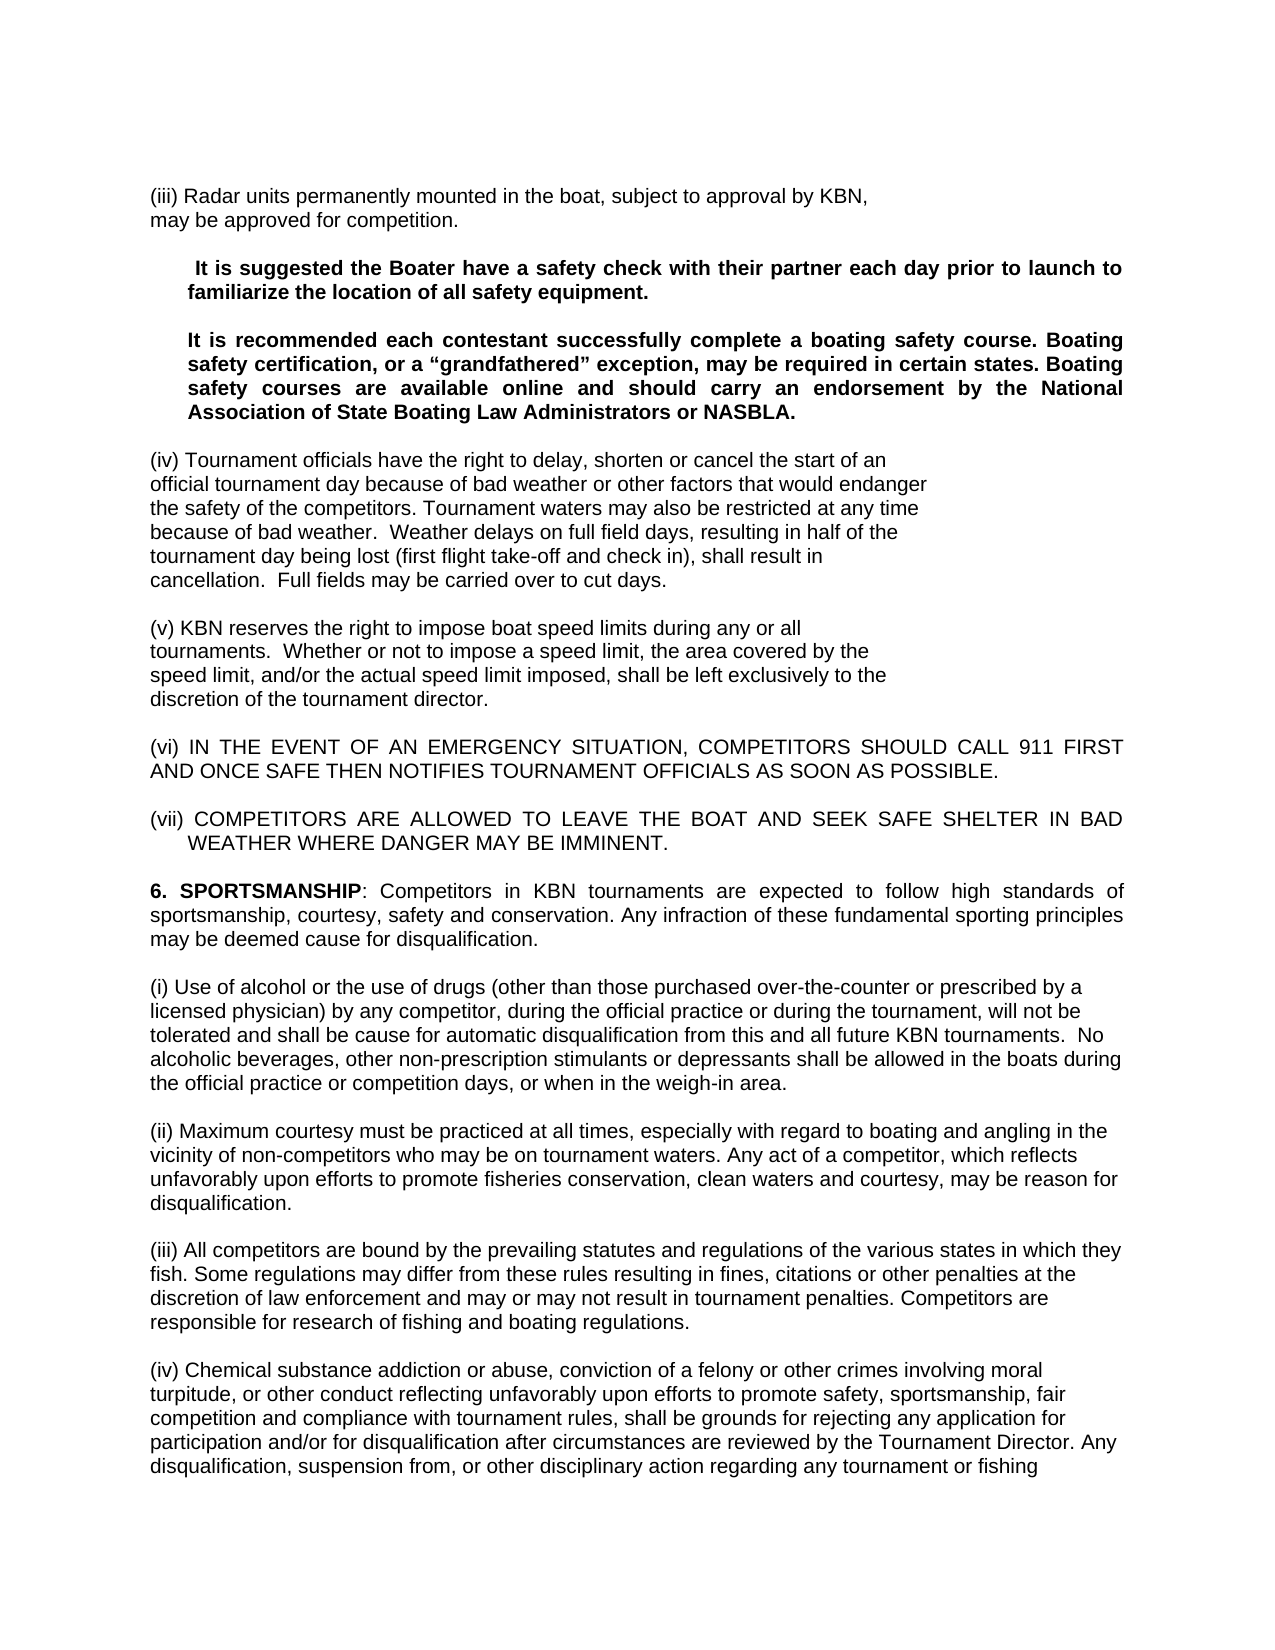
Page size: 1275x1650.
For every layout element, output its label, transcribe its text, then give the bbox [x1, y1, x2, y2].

text It is recommended each contestant successfully complete a boating safety course. Boating safety certification, or a “grandfathered” exception, may be required in certain states. Boating safety courses are available online and should carry an endorsement by the National Association of State Boating Law Administrators or NASBLA. [187, 328, 1125, 424]
list (i) Use of alcohol or the use of drugs (other than those purchased over-the-counter or prescribed by a licensed physician) by any competitor, during the official practice or during the tournament, will not be tolerated and shall be cause for automatic disqualification from this and all future KBN tournaments. No alcoholic beverages, other non-prescription stimulants or depressants shall be allowed in the boats during the official practice or competition days, or when in the weigh-in area. [150, 975, 1125, 1094]
text official tournament day because of bad weather or other factors that would endanger [150, 472, 1125, 496]
list (ii) Maximum courtesy must be practiced at all times, especially with regard to boating and angling in the vicinity of non-competitors who may be on tournament waters. Any act of a competitor, which reflects unfavorably upon efforts to promote fisheries conservation, clean waters and courtesy, may be reason for disqualification. [150, 1118, 1125, 1214]
text It is suggested the Boater have a safety check with their partner each day prior to launch to familiarize the location of all safety equipment. [187, 256, 1125, 304]
text may be approved for competition. [150, 208, 1125, 232]
text speed limit, and/or the actual speed limit imposed, shall be left exclusively to the [150, 663, 1125, 687]
list (iii) All competitors are bound by the prevailing statutes and regulations of the various states in which they fish. Some regulations may differ from these rules resulting in fines, citations or other penalties at the discretion of law enforcement and may or may not result in tournament penalties. Competitors are responsible for research of fishing and boating regulations. [150, 1238, 1125, 1334]
text cancellation. Full fields may be carried over to cut days. [150, 567, 1125, 591]
list 6. SPORTSMANSHIP: Competitors in KBN tournaments are expected to follow high standards of sportsmanship, courtesy, safety and conservation. Any infraction of these fundamental sporting principles may be deemed cause for disqualification. [150, 879, 1125, 951]
text the safety of the competitors. Tournament waters may also be restricted at any time [150, 496, 1125, 519]
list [150, 1358, 1125, 1478]
list (vii) COMPETITORS ARE ALLOWED TO LEAVE THE BOAT AND SEEK SAFE SHELTER IN BAD WEATHER WHERE DANGER MAY BE IMMINENT. [150, 807, 1125, 855]
text (iii) Radar units permanently mounted in the boat, subject to approval by KBN, [150, 184, 1125, 208]
text tournament day being lost (first flight take-off and check in), shall result in [150, 543, 1125, 567]
text (v) KBN reserves the right to impose boat speed limits during any or all [150, 615, 1125, 639]
text (iv) Tournament officials have the right to delay, shorten or cancel the start of an [150, 448, 1125, 472]
text because of bad weather. Weather delays on full field days, resulting in half of the [150, 519, 1125, 543]
text (vi) IN THE EVENT OF AN EMERGENCY SITUATION, COMPETITORS SHOULD CALL 911 FIRST AND ONCE SAFE THEN NOTIFIES TOURNAMENT OFFICIALS AS SOON AS POSSIBLE. [150, 735, 1125, 783]
text tournaments. Whether or not to impose a speed limit, the area covered by the [150, 639, 1125, 663]
text discretion of the tournament director. [150, 687, 1125, 711]
